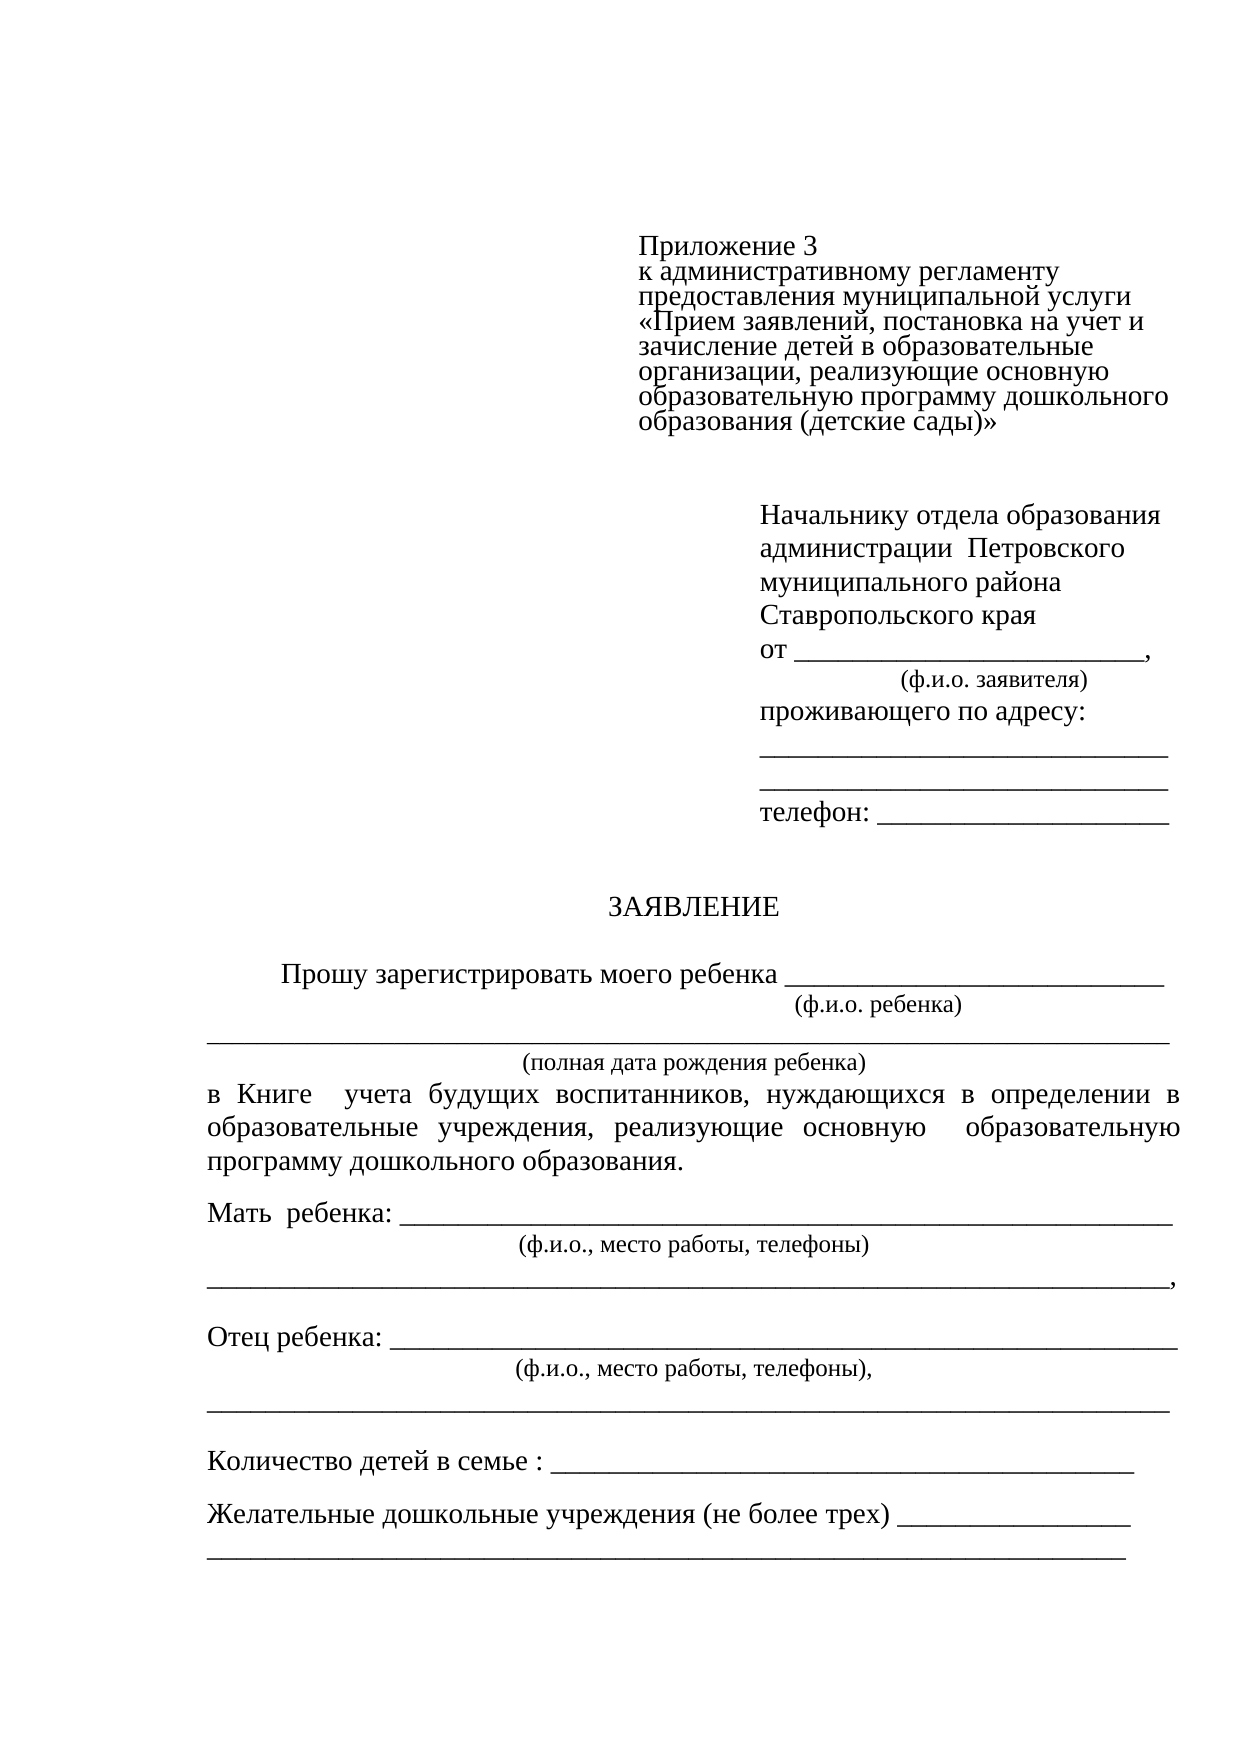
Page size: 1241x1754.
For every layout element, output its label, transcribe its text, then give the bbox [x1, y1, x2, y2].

text (полная дата рождения ребенка) [207, 1047, 1181, 1076]
text Количество детей в семье : ________________________________________ [207, 1443, 1181, 1477]
text __________________________________________________________________ [207, 1382, 1181, 1415]
text Отец ребенка: ______________________________________________________ [207, 1319, 1181, 1353]
text от ________________________, [207, 631, 1181, 664]
text (ф.и.о. ребенка) [207, 989, 1181, 1018]
text Мать ребенка: _____________________________________________________ [207, 1196, 1181, 1229]
text (ф.и.о., место работы, телефоны) [207, 1229, 1181, 1258]
text в Книге учета будущих воспитанников, нуждающихся в определении в образовательные учреждения, реализующие основную образовательную программу дошкольного образования. [207, 1076, 1181, 1176]
text (ф.и.о. заявителя) [207, 664, 1181, 693]
text Прошу зарегистрировать моего ребенка __________________________ [207, 956, 1181, 989]
text (ф.и.о., место работы, телефоны), [207, 1353, 1181, 1382]
text __________________________________________________________________, [207, 1258, 1181, 1291]
text Желательные дошкольные учреждения (не более трех) ________________ [207, 1496, 1181, 1529]
text _______________________________________________________________ [207, 1529, 1181, 1563]
text Приложение 3 [638, 235, 1181, 260]
text Начальнику отдела образования администрации Петровского муниципального района Ставропольского края [207, 497, 1181, 631]
text проживающего по адресу: [207, 693, 1181, 727]
text ЗАЯВЛЕНИЕ [207, 889, 1181, 922]
text телефон: ____________________ [207, 794, 1181, 827]
text ____________________________ [207, 760, 1181, 794]
text к административному регламенту предоставления муниципальной услуги «Прием заявлений, постановка на учет и зачисление детей в образовательные организации, реализующие основную образовательную программу дошкольного образования (детские сады)» [638, 260, 1181, 435]
text _____________________________________________________________________________ [207, 1018, 1181, 1047]
text ____________________________ [207, 727, 1181, 760]
